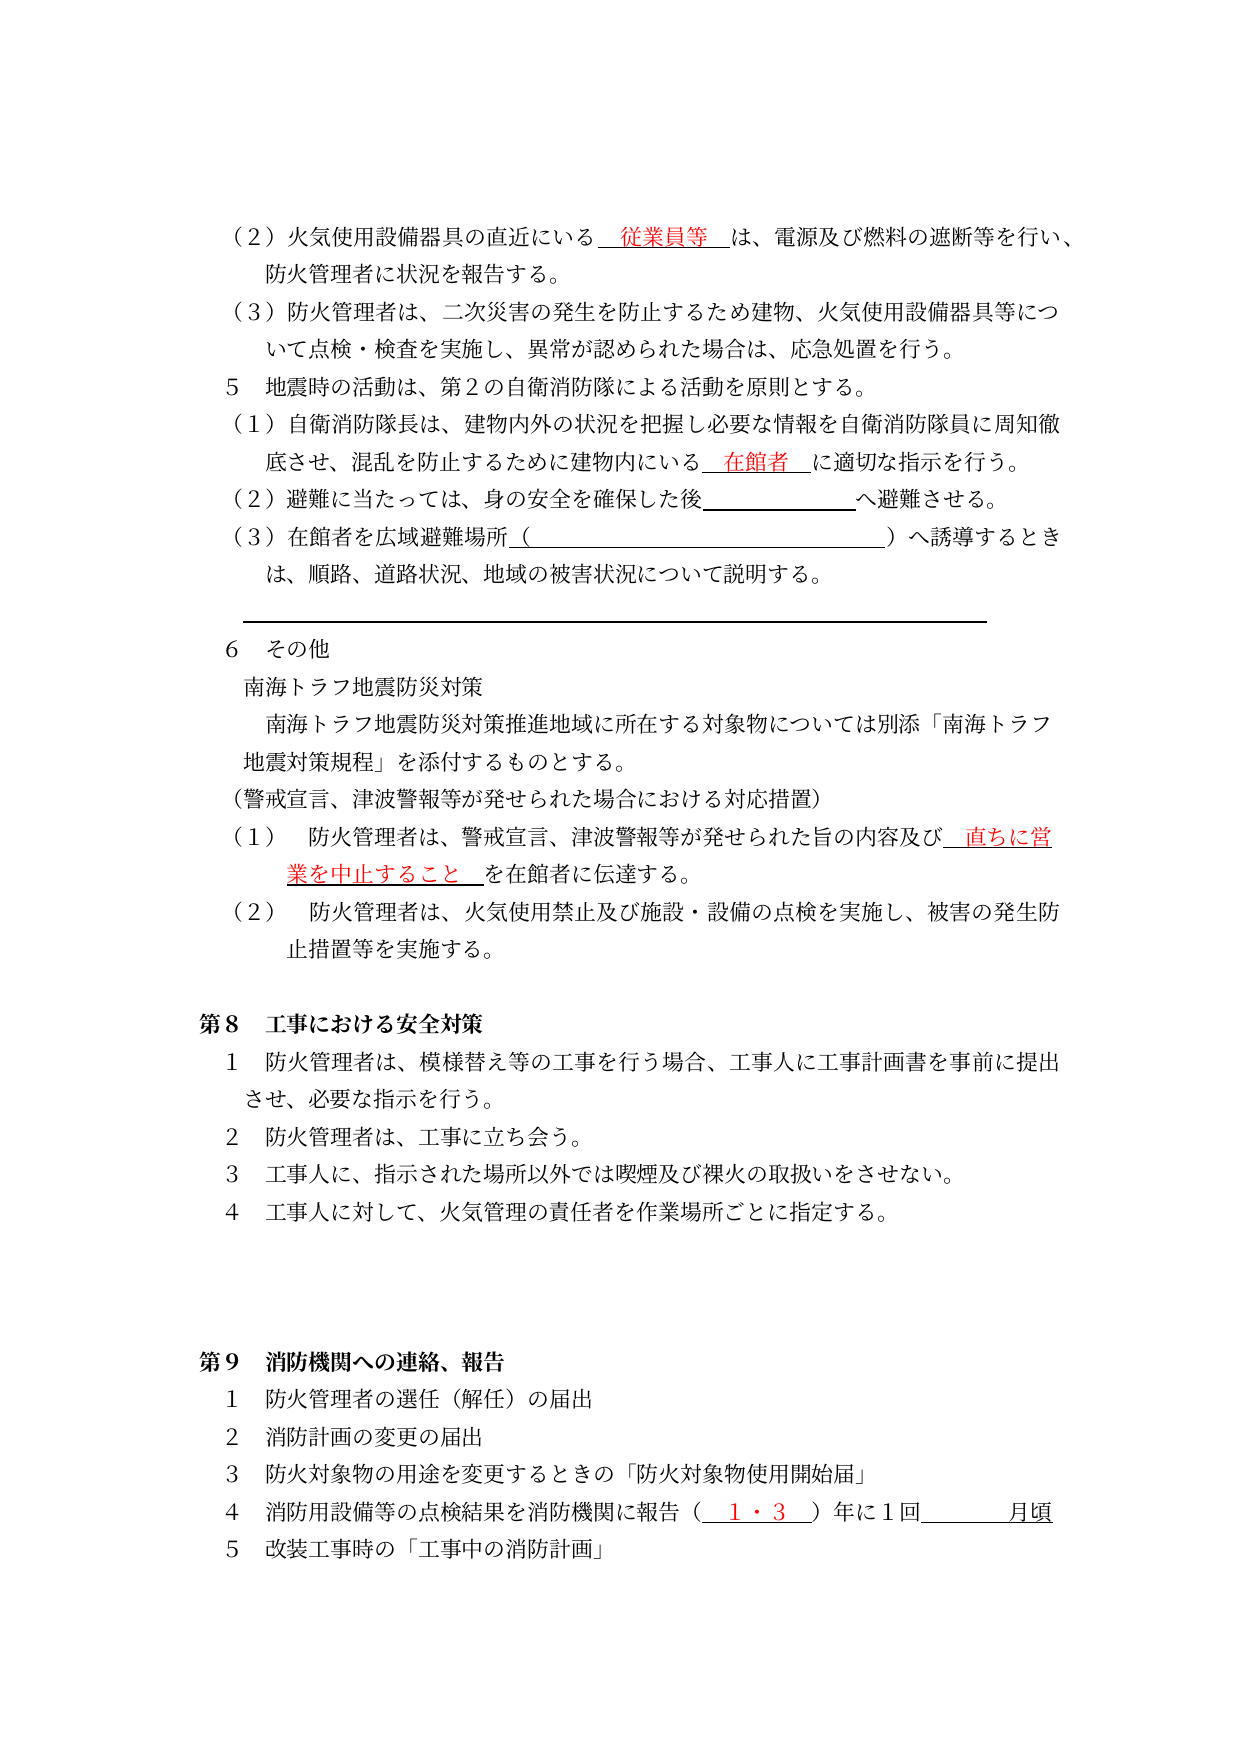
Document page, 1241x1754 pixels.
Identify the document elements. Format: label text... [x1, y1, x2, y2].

text 第８ 工事における安全対策 [199, 1004, 1063, 1042]
text ２ 消防計画の変更の届出 [199, 1417, 1063, 1454]
text （２）火気使用設備器具の直近にいる 従業員等 は、電源及び燃料の遮断等を行い、防火管理者に状況を報告する。 [221, 217, 1063, 292]
text ４ 消防用設備等の点検結果を消防機関に報告（ １・３ ）年に１回 月頃 [199, 1492, 1063, 1529]
text ３ 工事人に、指示された場所以外では喫煙及び裸火の取扱いをさせない。 [199, 1154, 1063, 1192]
text １ 防火管理者の選任（解任）の届出 [199, 1379, 1063, 1417]
text （２） 防火管理者は、火気使用禁止及び施設・設備の点検を実施し、被害の発生防止措置等を実施する。 [221, 892, 1063, 967]
text （３）在館者を広域避難場所（ ）へ誘導するときは、順路、道路状況、地域の被害状況について説明する。 [221, 517, 1063, 592]
text ４ 工事人に対して、火気管理の責任者を作業場所ごとに指定する。 [199, 1192, 1063, 1229]
text （１） 防火管理者は、警戒宣言、津波警報等が発せられた旨の内容及び 直ちに営業を中止すること を在館者に伝達する。 [221, 817, 1063, 892]
text （警戒宣言、津波警報等が発せられた場合における対応措置） [199, 779, 1063, 817]
text （２）避難に当たっては、身の安全を確保した後 へ避難させる。 [199, 479, 1063, 517]
text １ 防火管理者は、模様替え等の工事を行う場合、工事人に工事計画書を事前に提出させ、必要な指示を行う。 [221, 1042, 1063, 1117]
text ５ 地震時の活動は、第２の自衛消防隊による活動を原則とする。 [199, 367, 1063, 404]
text （３）防火管理者は、二次災害の発生を防止するため建物、火気使用設備器具等について点検・検査を実施し、異常が認められた場合は、応急処置を行う。 [221, 292, 1063, 367]
text 第９ 消防機関への連絡、報告 [199, 1342, 1063, 1379]
text ５ 改装工事時の「工事中の消防計画」 [199, 1529, 1063, 1567]
text ２ 防火管理者は、工事に立ち会う。 [199, 1117, 1063, 1154]
text 南海トラフ地震防災対策推進地域に所在する対象物については別添「南海トラフ地震対策規程」を添付するものとする。 [199, 704, 1063, 779]
text ３ 防火対象物の用途を変更するときの「防火対象物使用開始届」 [199, 1454, 1063, 1492]
text ６ その他 南海トラフ地震防災対策 [221, 629, 1063, 704]
text （１）自衛消防隊長は、建物内外の状況を把握し必要な情報を自衛消防隊員に周知徹底させ、混乱を防止するために建物内にいる 在館者 に適切な指示を行う。 [221, 404, 1063, 479]
